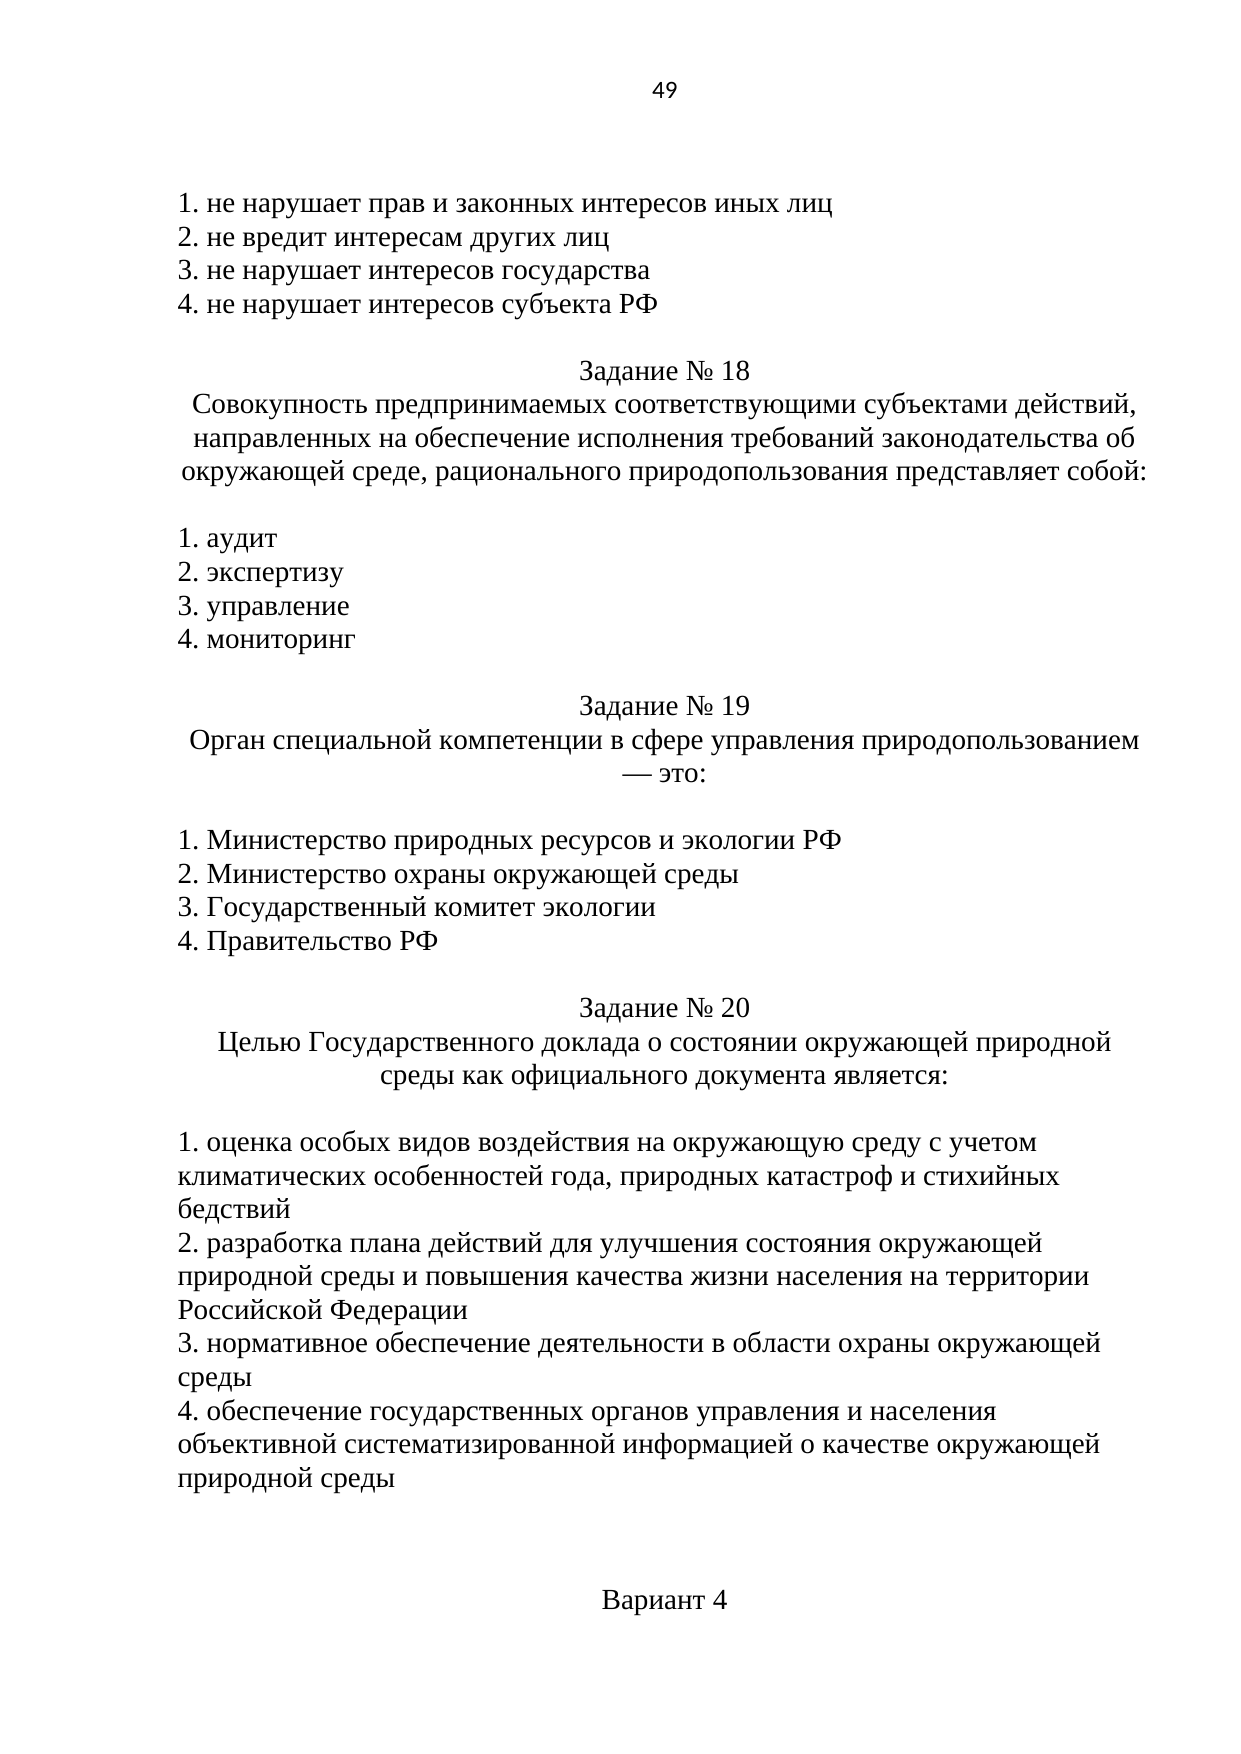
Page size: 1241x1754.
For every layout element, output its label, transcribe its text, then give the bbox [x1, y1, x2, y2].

text 1. не нарушает прав и законных интересов иных лиц [177, 185, 1152, 219]
text 4. Правительство РФ [177, 923, 1152, 957]
text Целью Государственного доклада о состоянии окружающей природной среды как официального документа является: [177, 1024, 1152, 1091]
text 3. Государственный комитет экологии [177, 889, 1152, 923]
text Задание № 20 [177, 990, 1152, 1024]
text Орган специальной компетенции в сфере управления природопользованием — это: [177, 722, 1152, 789]
text 1. аудит [177, 521, 1152, 554]
text 4. мониторинг [177, 621, 1152, 655]
text Задание № 19 [177, 688, 1152, 722]
text 2. разработка плана действий для улучшения состояния окружающей природной среды и повышения качества жизни населения на территории Российской Федерации [177, 1225, 1152, 1326]
text 4. обеспечение государственных органов управления и населения объективной систематизированной информацией о качестве окружающей природной среды [177, 1393, 1152, 1493]
text 3. нормативное обеспечение деятельности в области охраны окружающей среды [177, 1326, 1152, 1393]
text Задание № 18 [177, 353, 1152, 386]
text 2. экспертизу [177, 554, 1152, 588]
text 1. Министерство природных ресурсов и экологии РФ [177, 822, 1152, 856]
text 2. не вредит интересам других лиц [177, 219, 1152, 252]
text 2. Министерство охраны окружающей среды [177, 856, 1152, 889]
text Вариант 4 [177, 1582, 1152, 1616]
text 4. не нарушает интересов субъекта РФ [177, 286, 1152, 319]
text 3. не нарушает интересов государства [177, 252, 1152, 286]
text Совокупность предпринимаемых соответствующими субъектами действий, направленных на обеспечение исполнения требований законодательства об окружающей среде, рационального природопользования представляет собой: [177, 386, 1152, 487]
text 1. оценка особых видов воздействия на окружающую среду с учетом климатических особенностей года, природных катастроф и стихийных бедствий [177, 1124, 1152, 1225]
text 3. управление [177, 588, 1152, 621]
